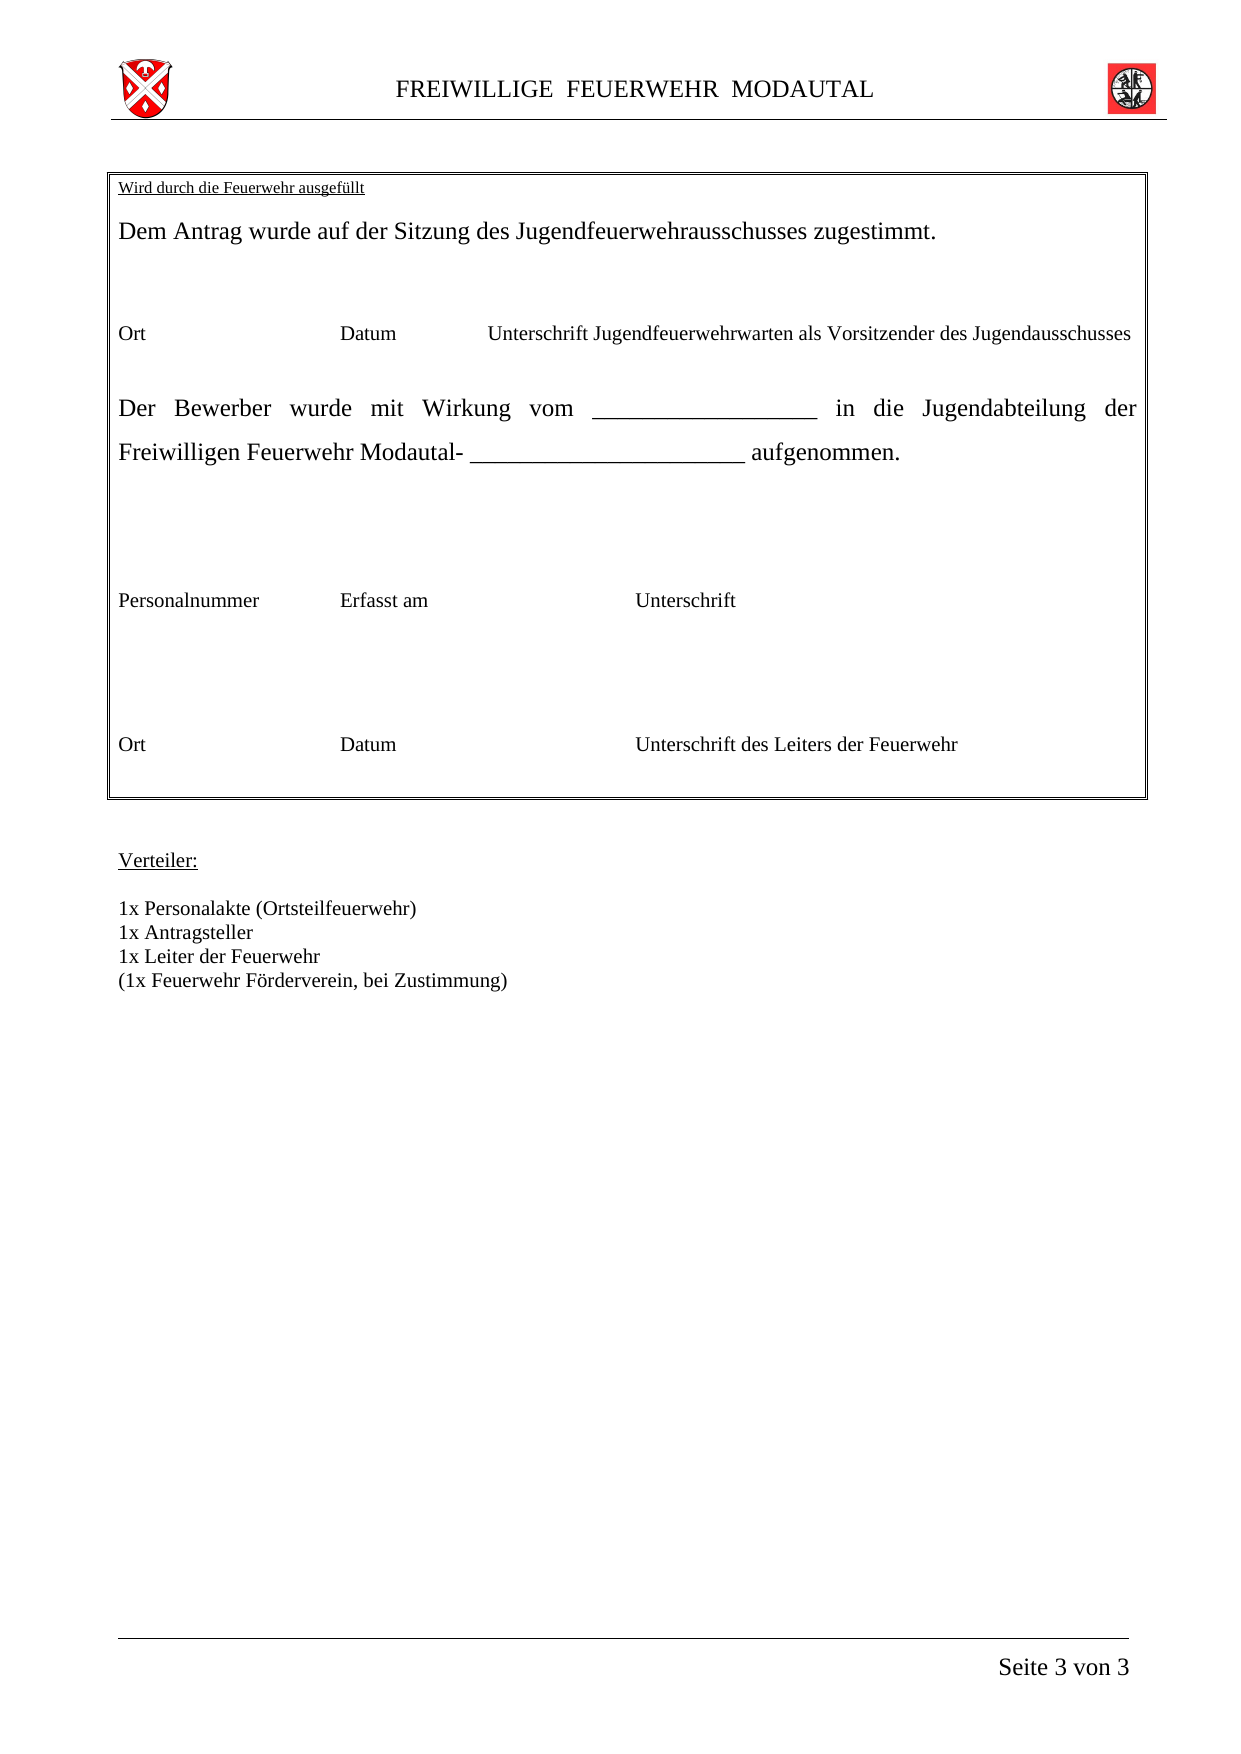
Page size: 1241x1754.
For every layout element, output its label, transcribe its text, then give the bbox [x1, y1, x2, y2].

text 1x Personalakte (Ortsteilfeuerwehr) [118, 896, 1137, 920]
picture [1103, 59, 1160, 119]
text Dem Antrag wurde auf der Sitzung des Jugendfeuerwehrausschusses zugestimmt. [110, 211, 1145, 244]
text 1x Leiter der Feuerwehr [118, 944, 1137, 968]
text Ort Datum Unterschrift des Leiters der Feuerwehr [110, 727, 1145, 756]
picture [118, 59, 173, 119]
text Verteiler: [118, 848, 1137, 872]
text Personalnummer Erfasst am Unterschrift [110, 583, 1145, 612]
text (1x Feuerwehr Förderverein, bei Zustimmung) [118, 968, 1137, 992]
text Wird durch die Feuerwehr ausgefüllt [110, 175, 1145, 197]
text Der Bewerber wurde mit Wirkung vom __________________ in die Jugendabteilung der Freiwilligen Feuerwehr Modautal- ______________________ aufgenommen. [110, 388, 1145, 465]
text Ort Datum Unterschrift Jugendfeuerwehrwarten als Vorsitzender des Jugendausschusses [110, 316, 1145, 345]
text 1x Antragsteller [118, 920, 1137, 944]
